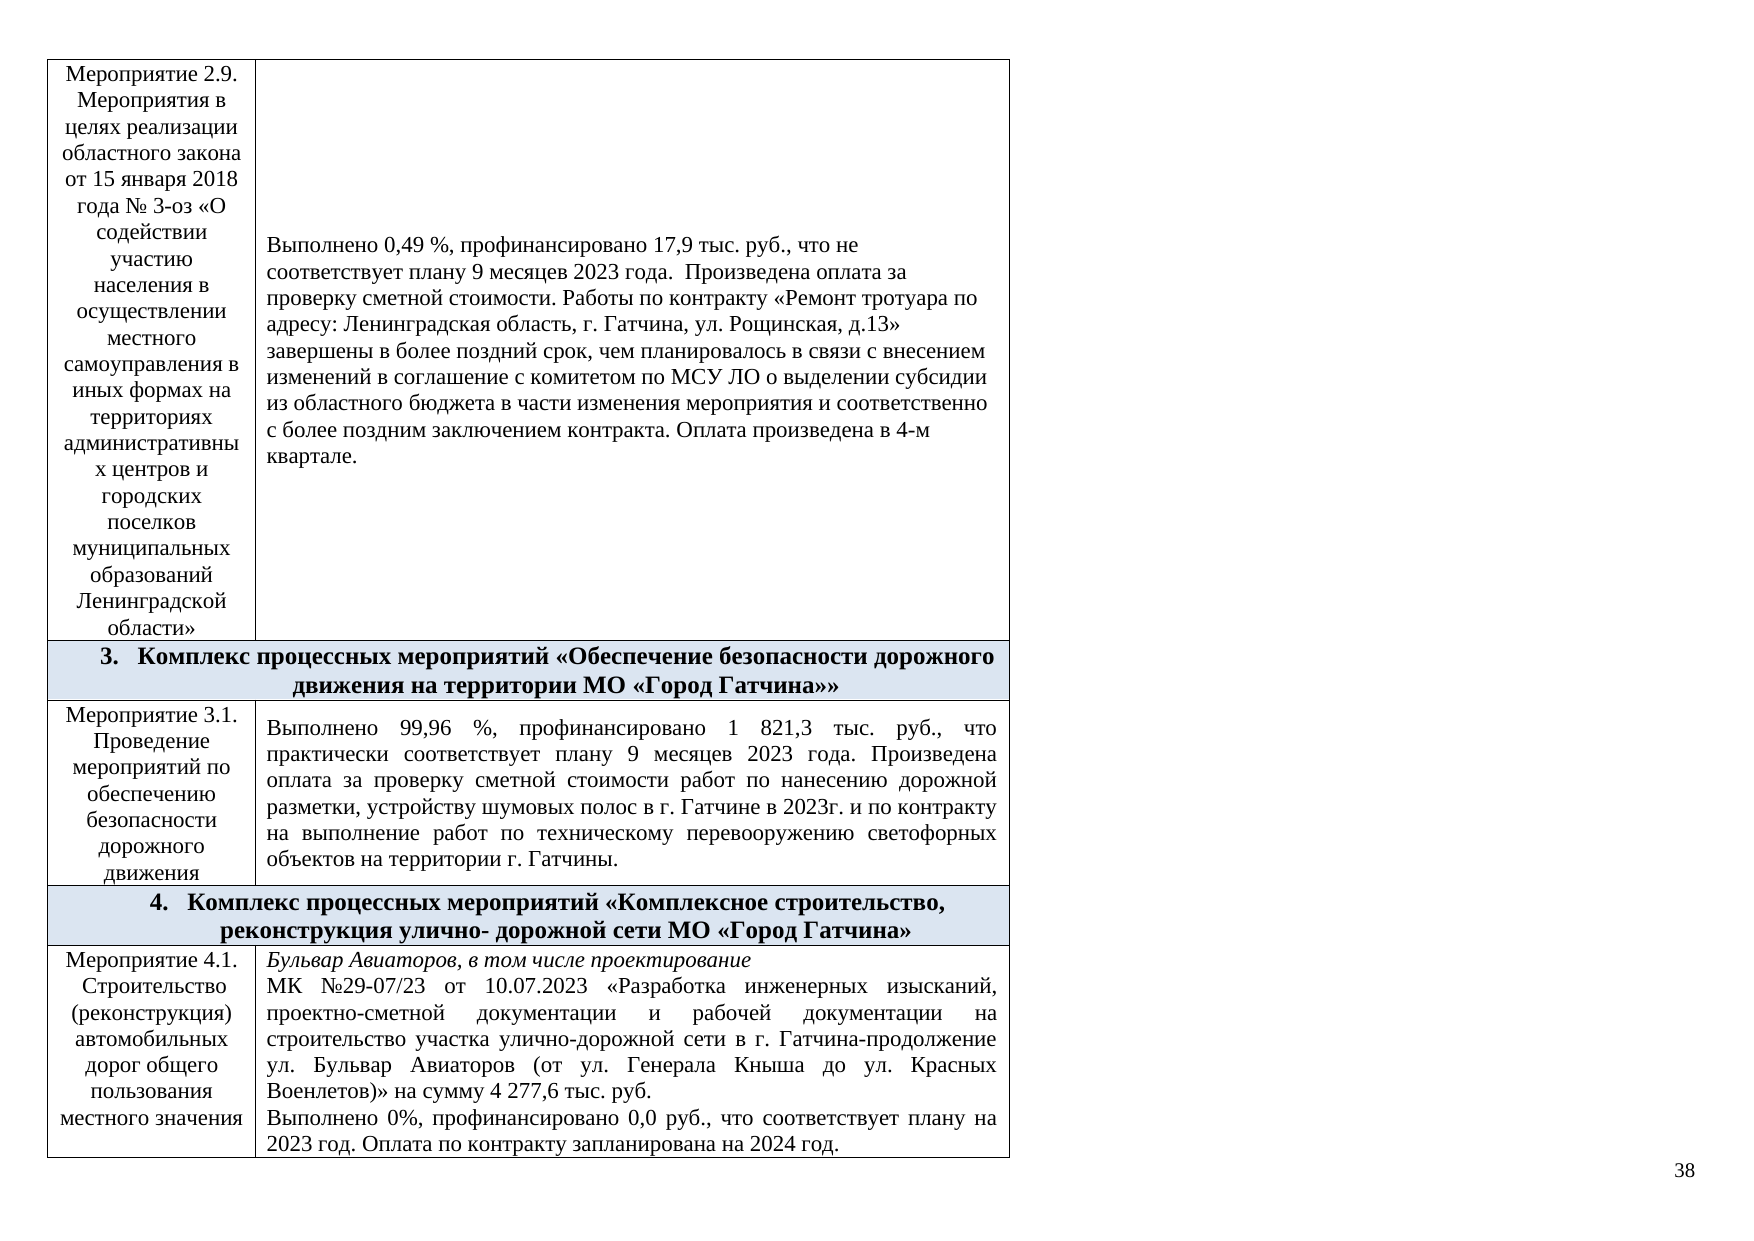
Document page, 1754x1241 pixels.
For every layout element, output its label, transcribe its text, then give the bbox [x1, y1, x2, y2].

table_cell Комплекс процессных мероприятий «Комплексное строительство, реконструкция улично- дорожной сети МО «Город Гатчина» [48, 886, 1009, 945]
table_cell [256, 946, 1009, 1157]
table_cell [48, 946, 255, 1157]
table_cell Мероприятие 2.9. Мероприятия в целях реализации областного закона от 15 января 2018 года № 3-оз «О содействии участию населения в осуществлении местного самоуправления в иных формах на территориях административных центров и городских поселков муниципальных образований Ленинградской области» [48, 60, 255, 640]
table_cell Выполнено 99,96 %, профинансировано 1 821,3 тыс. руб., что практически соответствует плану 9 месяцев 2023 года. Произведена оплата за проверку сметной стоимости работ по нанесению дорожной разметки, устройству шумовых полос в г. Гатчине в 2023г. и по контракту на выполнение работ по техническому перевооружению светофорных объектов на территории г. Гатчины. [256, 701, 1009, 885]
table_cell Мероприятие 3.1. Проведение мероприятий по обеспечению безопасности дорожного движения [48, 701, 255, 885]
table_cell Выполнено 0,49 %, профинансировано 17,9 тыс. руб., что не соответствует плану 9 месяцев 2023 года. Произведена оплата за проверку сметной стоимости. Работы по контракту «Ремонт тротуара по адресу: Ленинградская область, г. Гатчина, ул. Рощинская, д.13» завершены в более поздний срок, чем планировалось в связи с внесением изменений в соглашение с комитетом по МСУ ЛО о выделении субсидии из областного бюджета в части изменения мероприятия и соответственно с более поздним заключением контракта. Оплата произведена в 4-м квартале. [256, 60, 1009, 640]
table_cell Комплекс процессных мероприятий «Обеспечение безопасности дорожного движения на территории МО «Город Гатчина»» [48, 641, 1009, 699]
